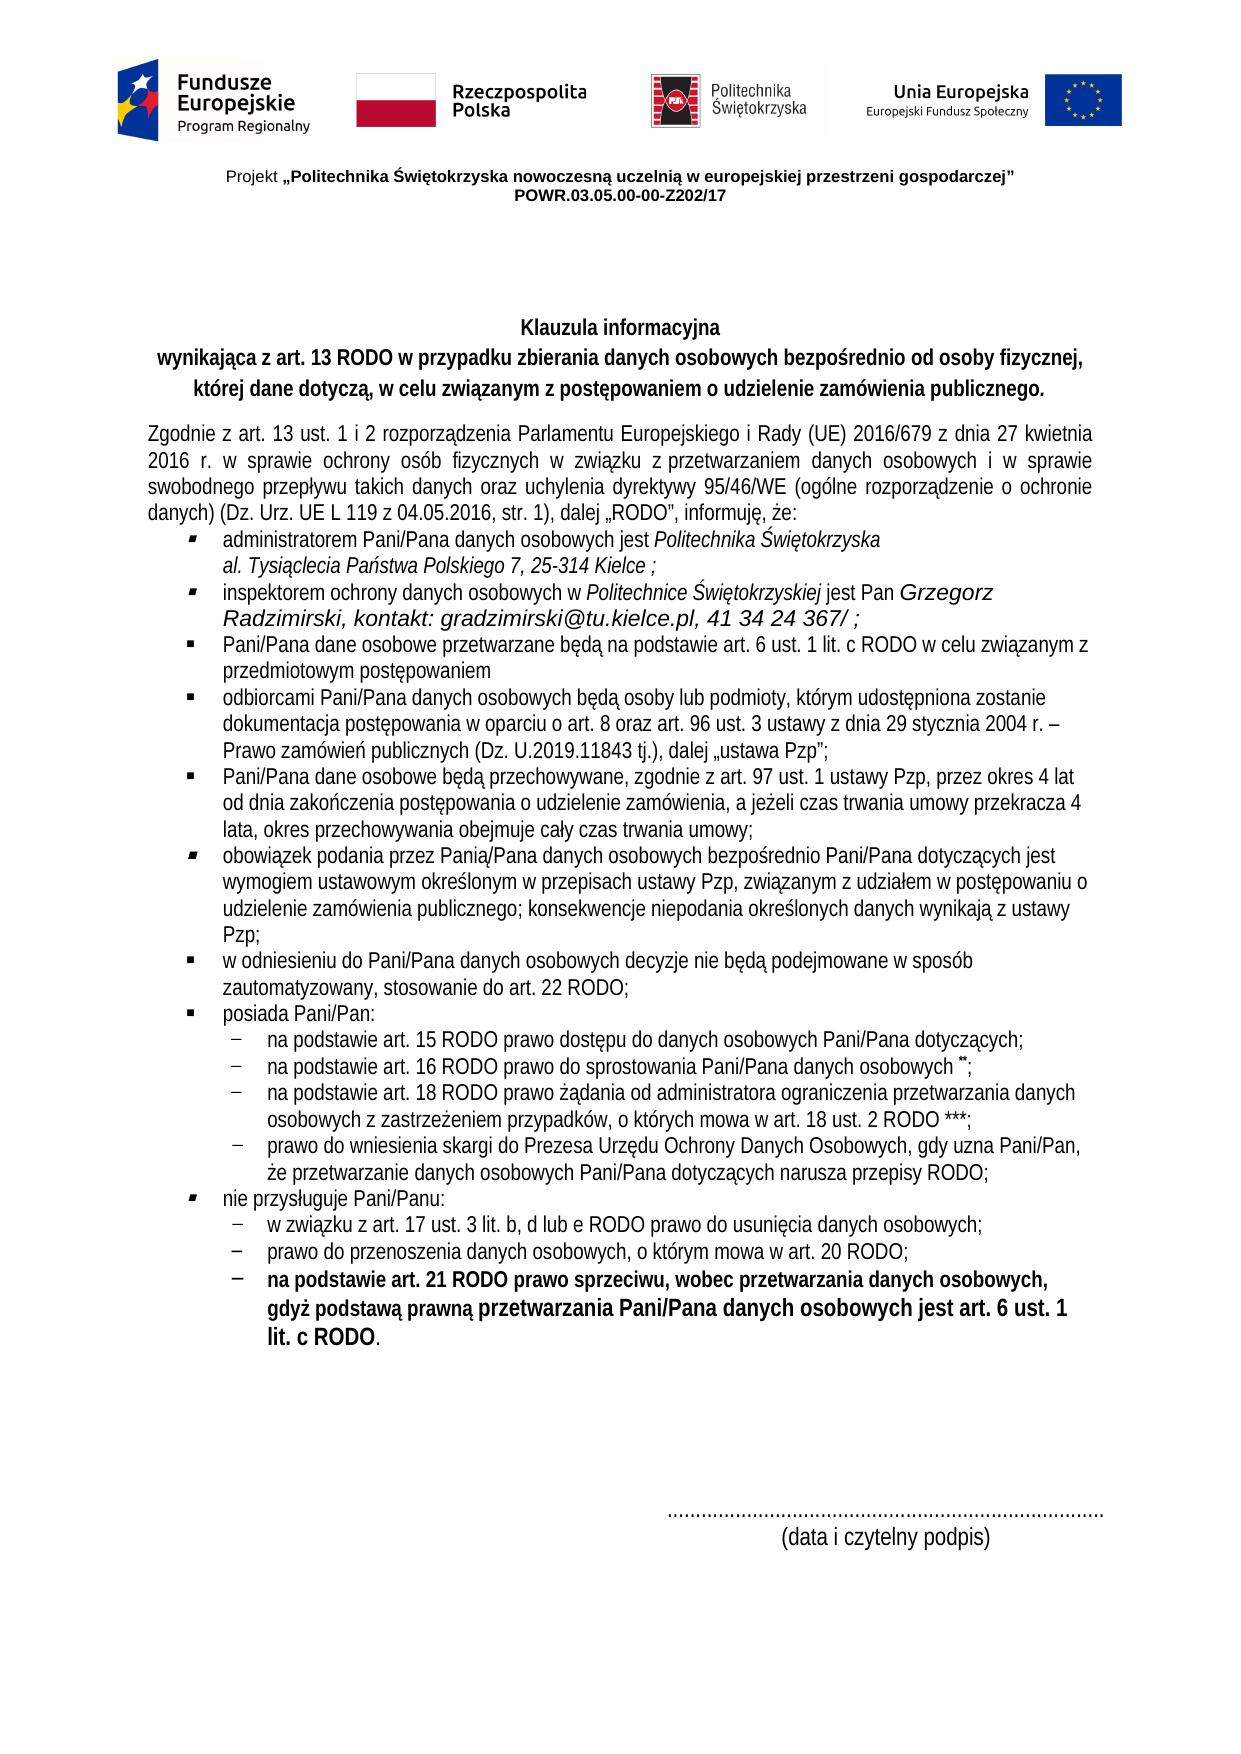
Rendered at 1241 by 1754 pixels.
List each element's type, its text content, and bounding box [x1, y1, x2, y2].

list w związku z art. 17 ust. 3 lit. b, d lub e RODO prawo do usunięcia danych osobowych; [229, 1211, 1093, 1238]
list nie przysługuje Pani/Panu: [185, 1185, 1093, 1211]
list na podstawie art. 18 RODO prawo żądania od administratora ograniczenia przetwarzania danych osobowych z zastrzeżeniem przypadków, o których mowa w art. 18 ust. 2 RODO ***; [229, 1079, 1093, 1132]
picture [867, 73, 1123, 127]
text (data i czytelny podpis) [148, 1522, 1093, 1551]
list administratorem Pani/Pana danych osobowych jest Politechnika Świętokrzyska al. Tysiąclecia Państwa Polskiego 7, 25-314 Kielce ; [185, 526, 1093, 578]
list prawo do przenoszenia danych osobowych, o którym mowa w art. 20 RODO; [229, 1238, 1093, 1264]
list obowiązek podania przez Panią/Pana danych osobowych bezpośrednio Pani/Pana dotyczących jest wymogiem ustawowym określonym w przepisach ustawy Pzp, związanym z udziałem w postępowaniu o udzielenie zamówienia publicznego; konsekwencje niepodania określonych danych wynikają z ustawy Pzp; [185, 842, 1093, 947]
list Pani/Pana dane osobowe przetwarzane będą na podstawie art. 6 ust. 1 lit. c RODO w celu związanym z przedmiotowym postępowaniem [185, 631, 1093, 684]
list inspektorem ochrony danych osobowych w Politechnice Świętokrzyskiej jest Pan Grzegorz Radzimirski, kontakt: gradzimirski@tu.kielce.pl, 41 34 24 367/ ; [185, 578, 1093, 631]
list na podstawie art. 21 RODO prawo sprzeciwu, wobec przetwarzania danych osobowych, gdyż podstawą prawną przetwarzania Pani/Pana danych osobowych jest art. 6 ust. 1 lit. c RODO. [229, 1264, 1093, 1350]
text ............................................................................. [148, 1494, 1093, 1522]
list odbiorcami Pani/Pana danych osobowych będą osoby lub podmioty, którym udostępniona zostanie dokumentacja postępowania w oparciu o art. 8 oraz art. 96 ust. 3 ustawy z dnia 29 stycznia 2004 r. – Prawo zamówień publicznych (Dz. U.2019.11843 tj.), dalej „ustawa Pzp”; [185, 684, 1093, 763]
text Klauzula informacyjna wynikająca z art. 13 RODO w przypadku zbierania danych osobowych bezpośrednio od osoby fizycznej, której dane dotyczą, w celu związanym z postępowaniem o udzielenie zamówienia publicznego. [148, 314, 1093, 401]
list posiada Pani/Pan: [185, 1000, 1093, 1026]
list na podstawie art. 15 RODO prawo dostępu do danych osobowych Pani/Pana dotyczących; [229, 1026, 1093, 1053]
picture [356, 73, 587, 127]
text Zgodnie z art. 13 ust. 1 i 2 rozporządzenia Parlamentu Europejskiego i Rady (UE) 2016/679 z dnia 27 kwietnia 2016 r. w sprawie ochrony osób fizycznych w związku z przetwarzaniem danych osobowych i w sprawie swobodnego przepływu takich danych oraz uchylenia dyrektywy 95/46/WE (ogólne rozporządzenie o ochronie danych) (Dz. Urz. UE L 119 z 04.05.2016, str. 1), dalej „RODO”, informuję, że: [148, 420, 1093, 526]
list w odniesieniu do Pani/Pana danych osobowych decyzje nie będą podejmowane w sposób zautomatyzowany, stosowanie do art. 22 RODO; [185, 947, 1093, 1000]
list prawo do wniesienia skargi do Prezesa Urzędu Ochrony Danych Osobowych, gdy uzna Pani/Pan, że przetwarzanie danych osobowych Pani/Pana dotyczących narusza przepisy RODO; [229, 1132, 1093, 1185]
picture [117, 59, 311, 142]
list Pani/Pana dane osobowe będą przechowywane, zgodnie z art. 97 ust. 1 ustawy Pzp, przez okres 4 lat od dnia zakończenia postępowania o udzielenie zamówienia, a jeżeli czas trwania umowy przekracza 4 lata, okres przechowywania obejmuje cały czas trwania umowy; [185, 763, 1093, 842]
picture [615, 61, 829, 140]
list na podstawie art. 16 RODO prawo do sprostowania Pani/Pana danych osobowych **; [229, 1053, 1093, 1079]
